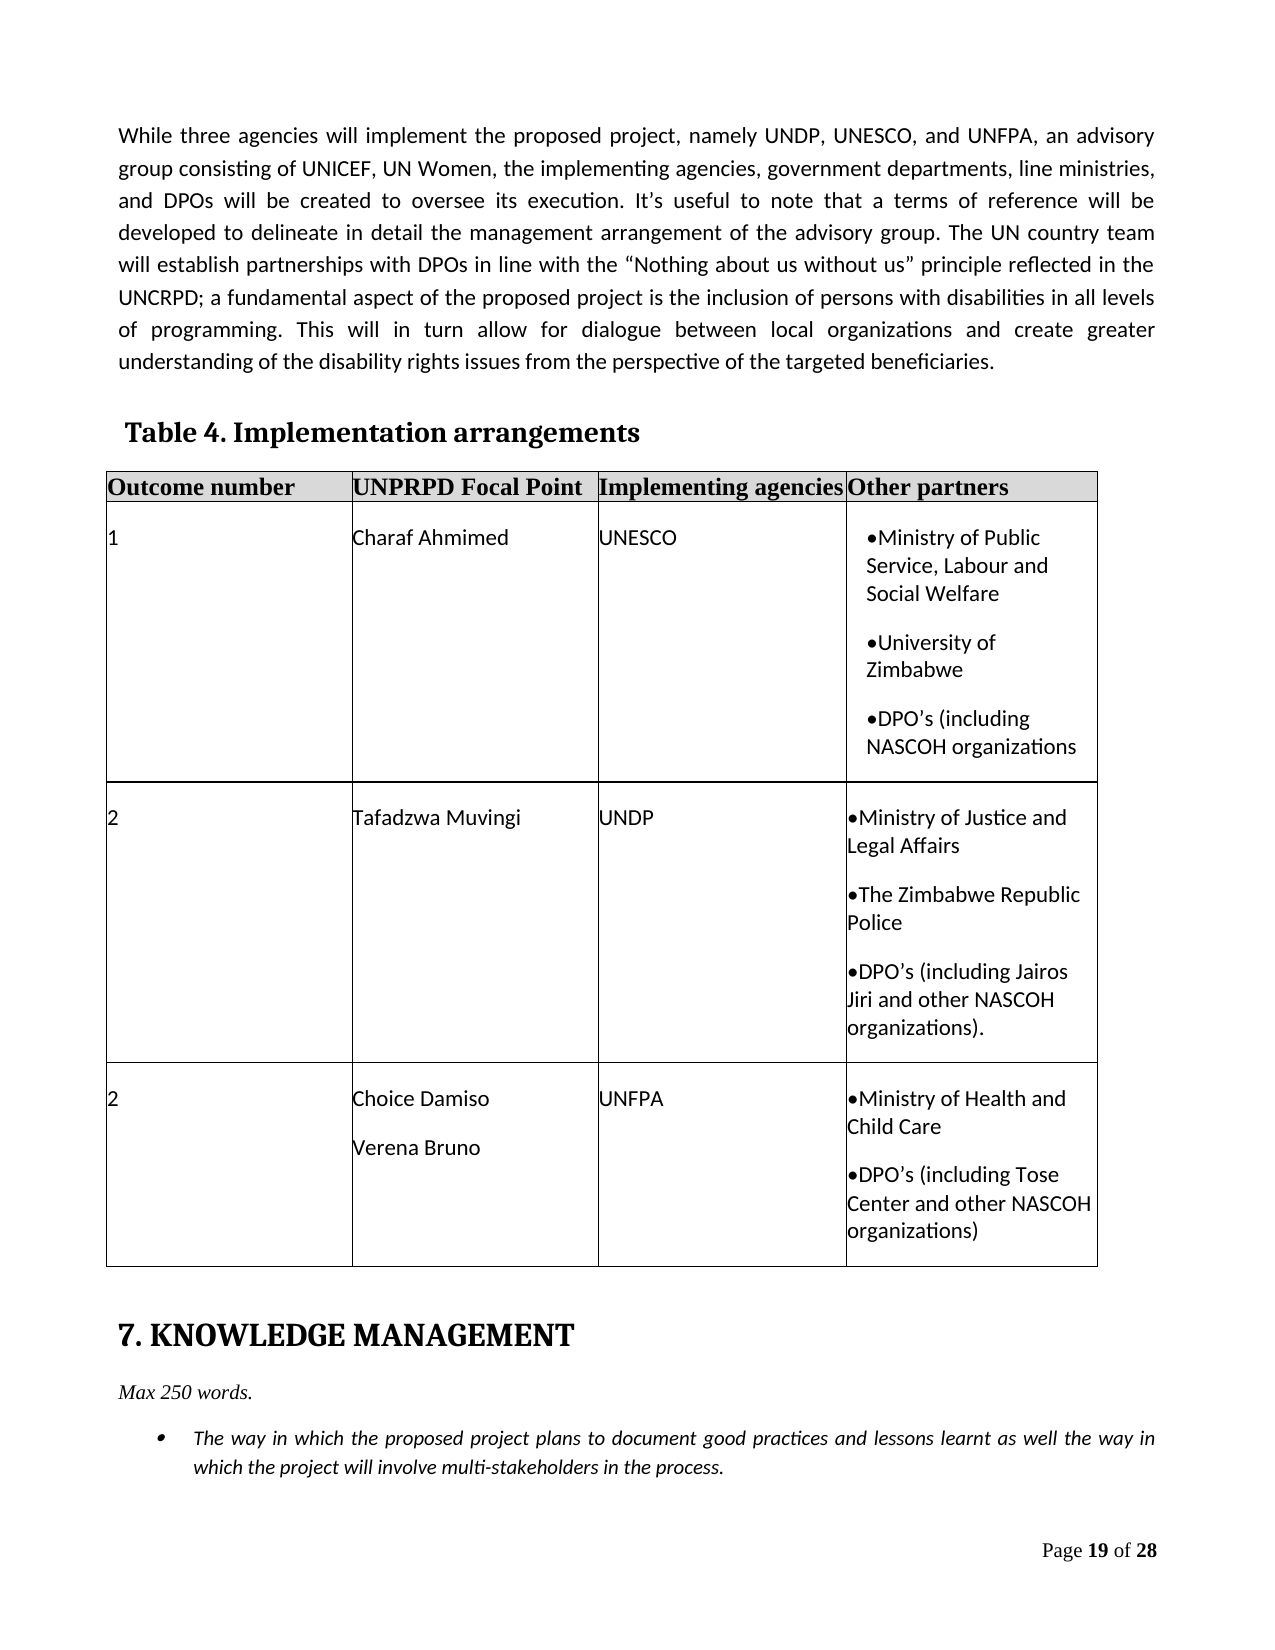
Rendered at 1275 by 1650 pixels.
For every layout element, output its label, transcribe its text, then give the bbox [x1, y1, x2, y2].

table_cell UNESCO [599, 502, 846, 781]
table_header Implementing agencies [599, 472, 846, 501]
table_cell Tafadzwa Muvingi [353, 783, 598, 1062]
table_cell UNDP [599, 783, 846, 1062]
table_header Other partners [847, 472, 1097, 501]
table_cell •Ministry of Public Service, Labour and Social Welfare •University of Zimbabwe •DPO’s (including NASCOH organizations [847, 502, 1097, 781]
table_cell Charaf Ahmimed [353, 502, 598, 781]
table_cell 2 [107, 1063, 352, 1266]
table_header Outcome number [107, 472, 352, 501]
table_cell 2 [107, 783, 352, 1062]
table_cell UNFPA [599, 1063, 846, 1266]
table_cell •Ministry of Health and Child Care •DPO’s (including Tose Center and other NASCOH organizations) [847, 1063, 1097, 1266]
table_cell Choice Damiso Verena Bruno [353, 1063, 598, 1266]
table_cell •Ministry of Justice and Legal Affairs •The Zimbabwe Republic Police •DPO’s (including Jairos Jiri and other NASCOH organizations). [847, 783, 1097, 1062]
text Max 250 words. [118, 1380, 1157, 1404]
list The way in which the proposed project plans to document good practices and lessons learnt as well the way in which the project will involve multi-stakeholders in the process. [156, 1425, 1157, 1479]
text While three agencies will implement the proposed project, namely UNDP, UNESCO, and UNFPA, an advisory group consisting of UNICEF, UN Women, the implementing agencies, government departments, line ministries, and DPOs will be created to oversee its execution. It’s useful to note that a terms of reference will be developed to delineate in detail the management arrangement of the advisory group. The UN country team will establish partnerships with DPOs in line with the “Nothing about us without us” principle reflected in the UNCRPD; a fundamental aspect of the proposed project is the inclusion of persons with disabilities in all levels of programming. This will in turn allow for dialogue between local organizations and create greater understanding of the disability rights issues from the perspective of the targeted beneficiaries. [118, 122, 1157, 375]
table_cell 1 [107, 502, 352, 781]
subtitle 7. KNOWLEDGE MANAGEMENT [118, 1317, 1157, 1355]
table_header UNPRPD Focal Point [353, 472, 598, 501]
subtitle Table 4. Implementation arrangements [118, 417, 1157, 450]
